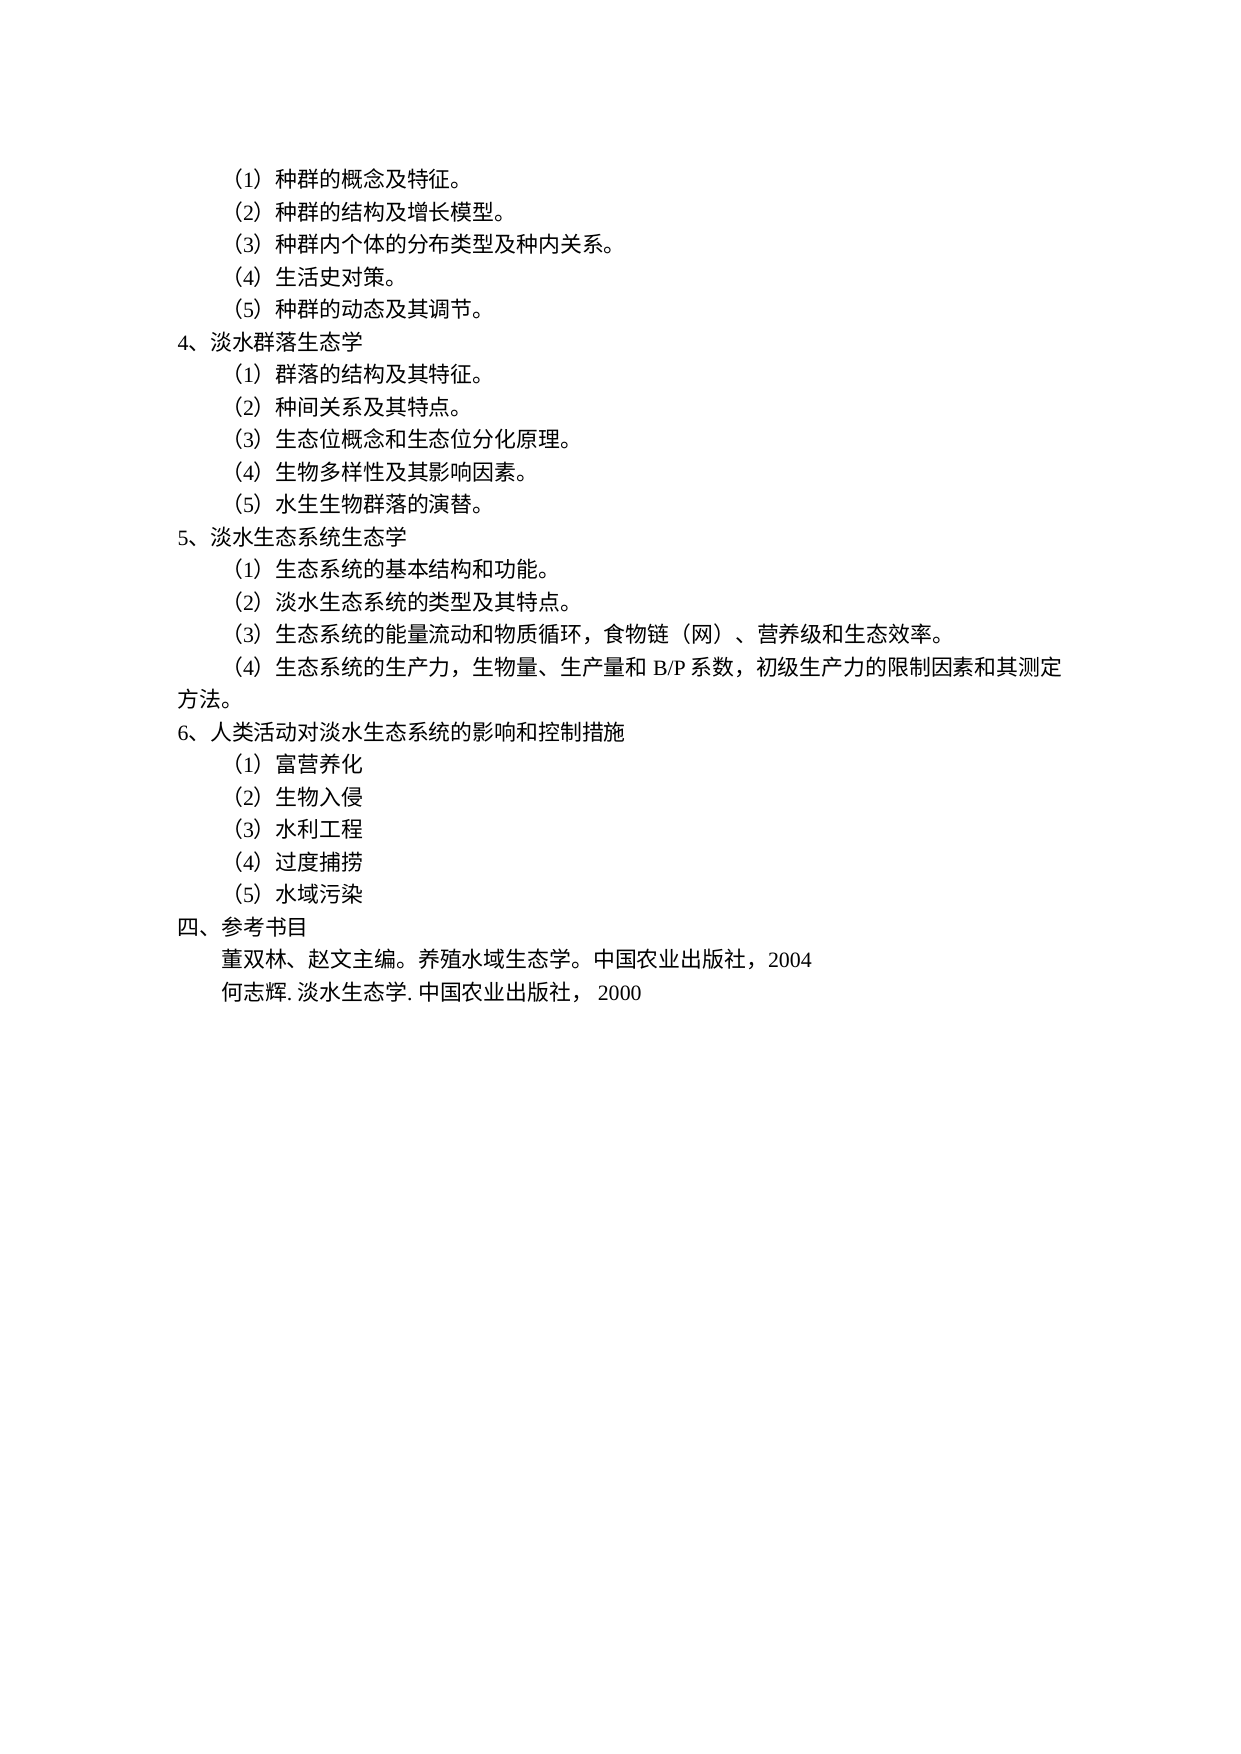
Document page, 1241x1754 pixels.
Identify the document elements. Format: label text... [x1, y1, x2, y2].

text （5）水域污染 [177, 877, 1063, 909]
text （5）种群的动态及其调节。 [177, 292, 1063, 324]
text （2）种群的结构及增长模型。 [177, 194, 1063, 227]
text 5、淡水生态系统生态学 [177, 519, 1063, 552]
text （4）生物多样性及其影响因素。 [177, 454, 1063, 487]
text 董双林、赵文主编。养殖水域生态学。中国农业出版社，2004 [177, 942, 1063, 974]
text （4）过度捕捞 [177, 844, 1063, 877]
text （1）种群的概念及特征。 [177, 162, 1063, 194]
text （1）富营养化 [177, 747, 1063, 779]
text 4、淡水群落生态学 [177, 324, 1063, 357]
text （5）水生生物群落的演替。 [177, 487, 1063, 519]
text （1）生态系统的基本结构和功能。 [177, 552, 1063, 584]
text （2）淡水生态系统的类型及其特点。 [177, 584, 1063, 617]
text 6、人类活动对淡水生态系统的影响和控制措施 [177, 714, 1063, 747]
text （4）生态系统的生产力，生物量、生产量和B/P系数，初级生产力的限制因素和其测定方法。 [177, 649, 1063, 714]
text （3）水利工程 [177, 812, 1063, 844]
text （2）生物入侵 [177, 779, 1063, 812]
text （3）生态系统的能量流动和物质循环，食物链（网）、营养级和生态效率。 [177, 617, 1063, 649]
text （1）群落的结构及其特征。 [177, 357, 1063, 389]
text （3）生态位概念和生态位分化原理。 [177, 422, 1063, 454]
text （2）种间关系及其特点。 [177, 389, 1063, 422]
text 何志辉. 淡水生态学. 中国农业出版社， 2000 [177, 974, 1063, 1007]
text （4）生活史对策。 [177, 259, 1063, 292]
text 四、参考书目 [177, 909, 1063, 942]
text （3）种群内个体的分布类型及种内关系。 [177, 227, 1063, 259]
